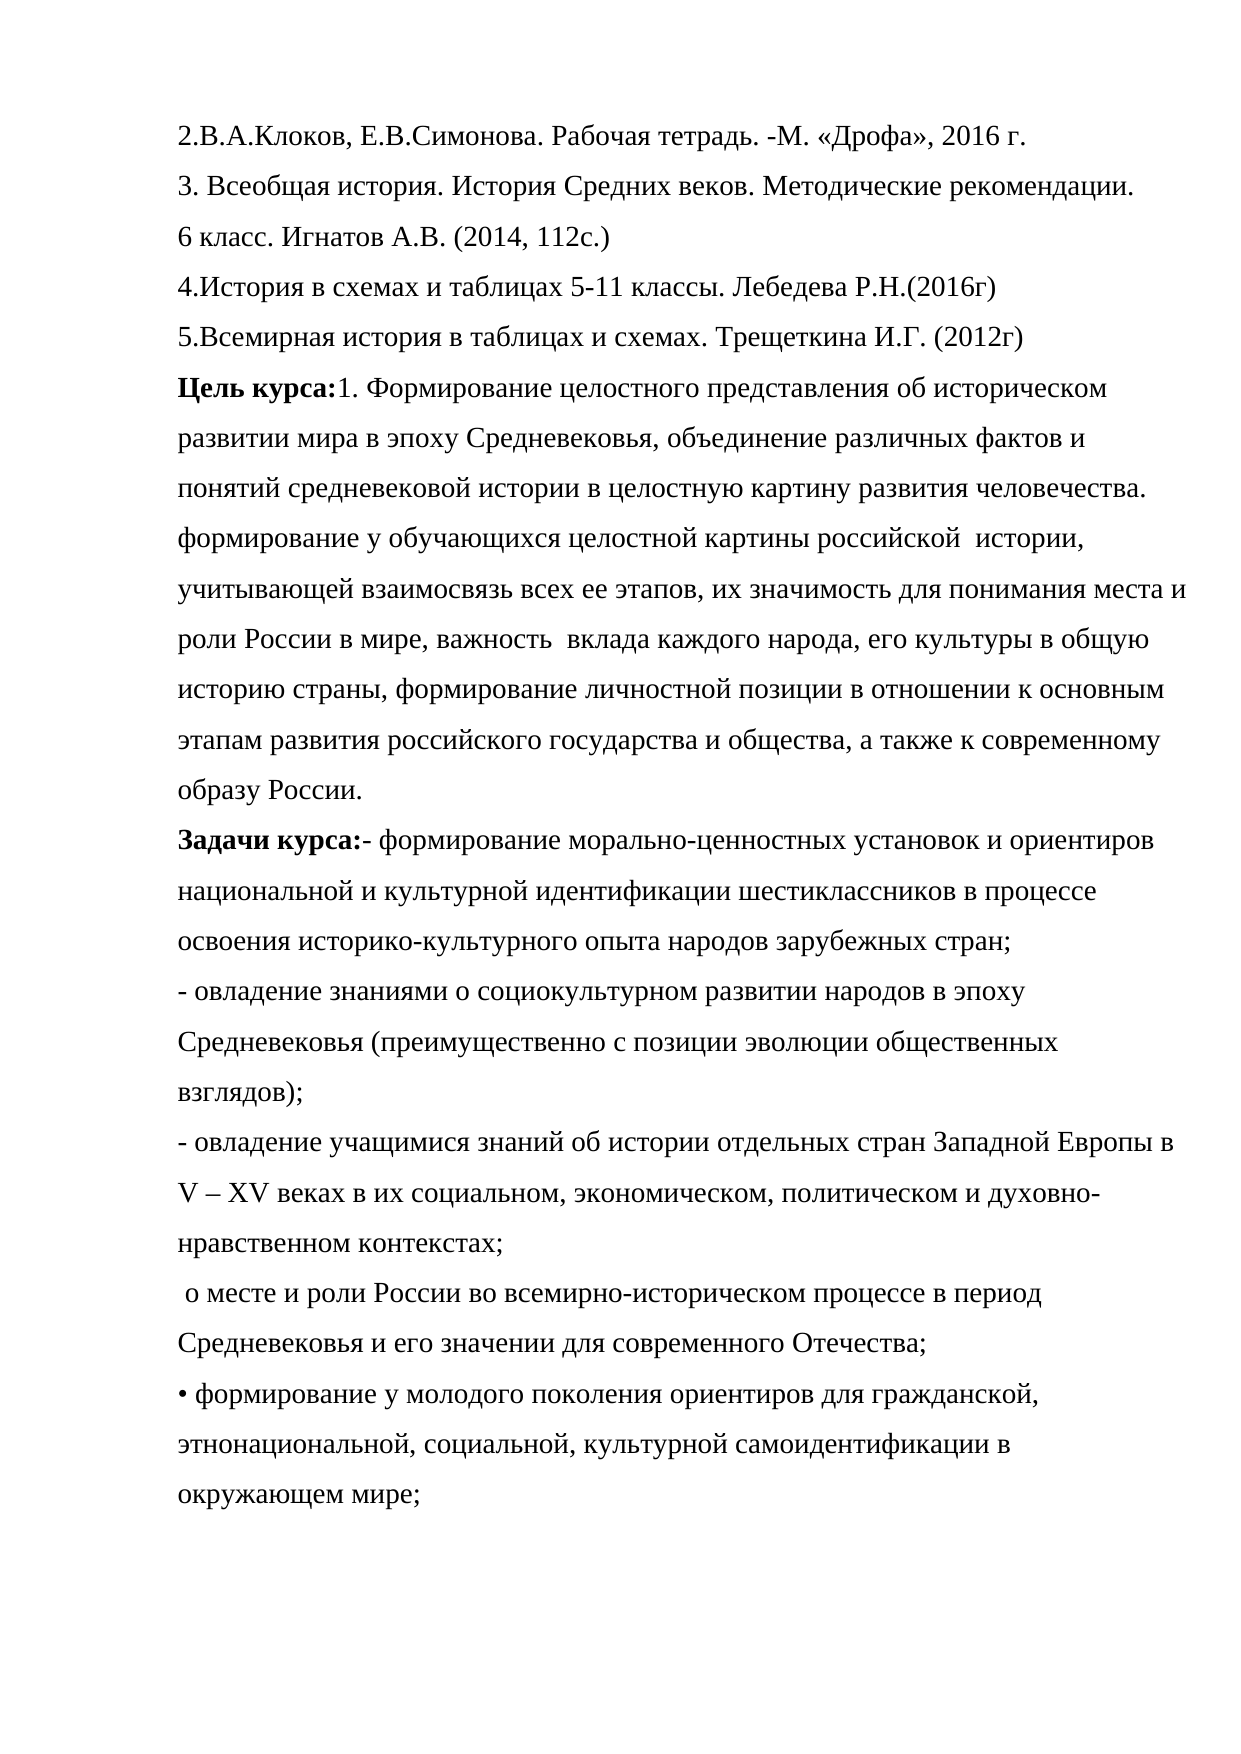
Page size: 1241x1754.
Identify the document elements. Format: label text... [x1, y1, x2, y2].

text о месте и роли России во всемирно-историческом процессе в период Средневековья и его значении для современного Отечества; [177, 1275, 1152, 1359]
text Цель курса:1. Формирование целостного представления об историческом развитии мира в эпоху Средневековья, объединение различных фактов и понятий средневековой истории в целостную картину развития человечества. [177, 370, 1196, 504]
text - овладение учащимися знаний об истории отдельных стран Западной Европы в V – XV веках в их социальном, экономическом, политическом и духовно-нравственном контекстах; [177, 1124, 1181, 1258]
text 5.Всемирная история в таблицах и схемах. Трещеткина И.Г. (2012г) [177, 319, 1196, 353]
text формирование у обучающихся целостной картины российской истории, учитывающей взаимосвязь всех ее этапов, их значимость для понимания места и роли России в мире, важность вклада каждого народа, его культуры в общую историю страны, формирование личностной позиции в отношении к основным этапам развития российского государства и общества, а также к современному образу России. [177, 521, 1196, 806]
text 6 класс. Игнатов А.В. (2014, 112с.) [177, 219, 1196, 252]
text • формирование у молодого поколения ориентиров для гражданской, этнонациональной, социальной, культурной самоидентификации в окружающем мире; [177, 1376, 1152, 1510]
text Задачи курса:- формирование морально-ценностных установок и ориентиров национальной и культурной идентификации шестиклассников в процессе освоения историко-культурного опыта народов зарубежных стран; [177, 822, 1181, 957]
text 3. Всеобщая история. История Средних веков. Методические рекомендации. [177, 168, 1196, 202]
text 4.История в схемах и таблицах 5-11 классы. Лебедева Р.Н.(2016г) [177, 269, 1196, 303]
text - овладение знаниями о социокультурном развитии народов в эпоху Средневековья (преимущественно с позиции эволюции общественных взглядов); [177, 973, 1181, 1108]
text 2.В.А.Клоков, Е.В.Симонова. Рабочая тетрадь. -М. «Дрофа», 2016 г. [177, 118, 1196, 152]
